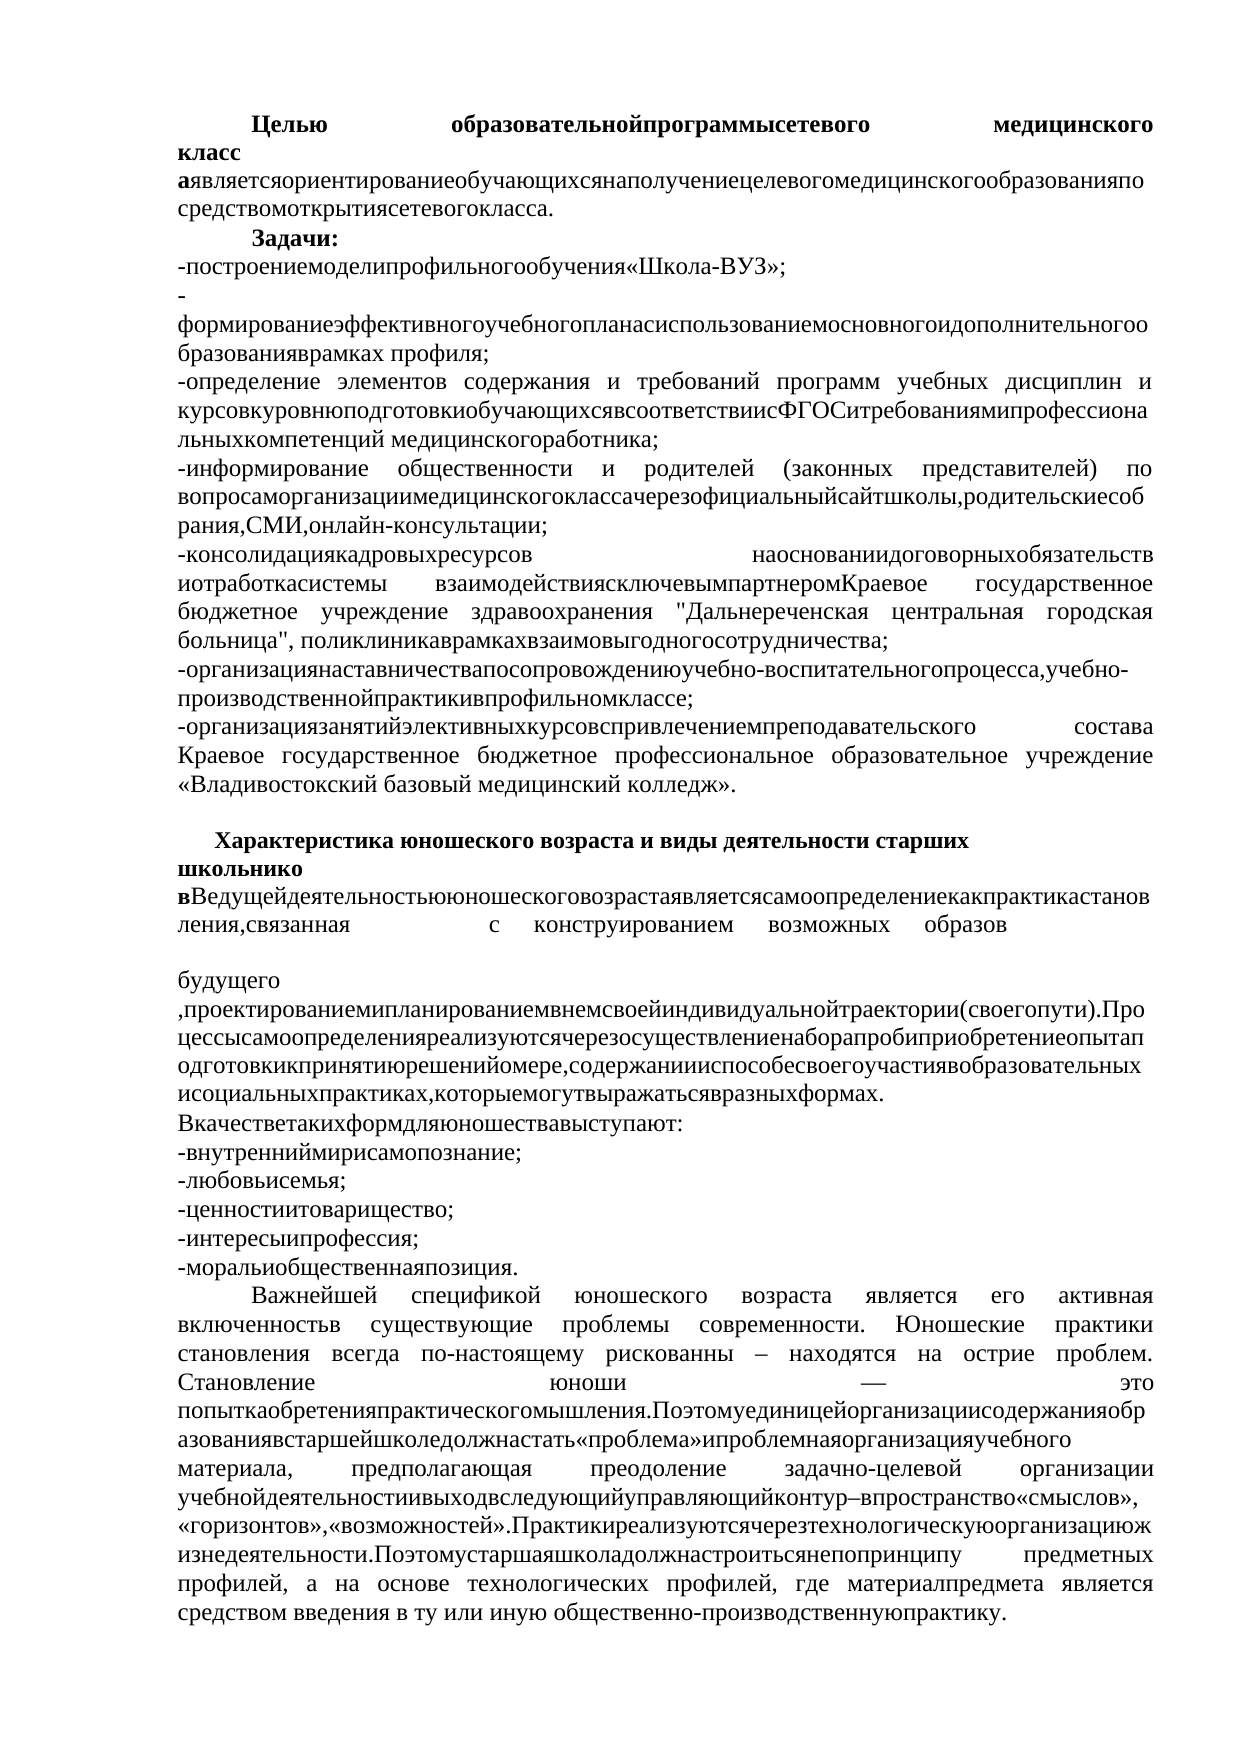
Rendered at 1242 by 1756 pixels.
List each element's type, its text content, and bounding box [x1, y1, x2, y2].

text -организациязанятийэлективныхкурсовспривлечениемпреподавательского состава Краевое государственное бюджетное профессиональное образовательное учреждение «Владивостокский базовый медицинский колледж». [177, 711, 1154, 798]
text Вкачестветакихформдляюношествавыступают: [177, 1108, 1210, 1137]
subtitle Задачи: [251, 223, 1210, 252]
text -моральиобщественнаяпозиция. [177, 1252, 1210, 1280]
text -информирование общественности и родителей (законных представителей) по вопросаморганизациимедицинскогоклассачерезофициальныйсайтшколы,родительскиесобрания,СМИ,онлайн-консультации; [177, 453, 1153, 539]
text -формированиеэффективногоучебногопланасиспользованиемосновногоидополнительногообразованияврамках профиля; [177, 280, 1153, 366]
text -внутренниймирисамопознание; [177, 1137, 1210, 1165]
text Важнейшей спецификой юношеского возраста является его активная включенностьв существующие проблемы современности. Юношеские практики становления всегда по-настоящему рискованны – находятся на острие проблем. Становление юноши — это попыткаобретенияпрактическогомышления.Поэтомуединицейорганизациисодержанияобразованиявстаршейшколедолжнастать«проблема»ипроблемнаяорганизацияучебного материала, предполагающая преодоление задачно-целевой организации учебнойдеятельностиивыходвследующийуправляющийконтур–впространство«смыслов», [177, 1280, 1154, 1510]
text -любовьисемья; [177, 1165, 1210, 1194]
text Целью образовательнойпрограммысетевого медицинского классаявляетсяориентированиеобучающихсянаполучениецелевогомедицинскогообразованияпосредствомоткрытиясетевогокласса. [177, 109, 1154, 222]
text Характеристика юношеского возраста и виды деятельности старших школьниковВедущейдеятельностьююношескоговозрастаявляетсясамоопределениекакпрактикастановления,связанная с конструированием возможных образов будущего,проектированиемипланированиемвнемсвоейиндивидуальнойтраектории(своегопути).Процессысамоопределенияреализуютсячерезосуществлениенаборапробиприобретениеопытаподготовкикпринятиюрешенийомере,содержаниииспособесвоегоучастиявобразовательныхисоциальныхпрактиках,которыемогутвыражатьсявразныхформах. [177, 827, 1151, 1107]
text -ценностиитоварищество; [177, 1194, 1210, 1223]
text -интересыипрофессия; [177, 1223, 1210, 1252]
text -организациянаставничествапосопровождениюучебно-воспитательногопроцесса,учебно-производственнойпрактикивпрофильномклассе; [177, 654, 1154, 711]
text -определение элементов содержания и требований программ учебных дисциплин и курсовкуровнюподготовкиобучающихсявсоответствиисФГОСитребованиямипрофессиональныхкомпетенций медицинскогоработника; [177, 366, 1153, 453]
text «горизонтов»,«возможностей».Практикиреализуютсячерезтехнологическуюорганизациюжизнедеятельности.Поэтомустаршаяшколадолжнастроитьсянепопринципу предметных профилей, а на основе технологических профилей, где материалпредмета является средством введения в ту или иную общественно-производственнуюпрактику. [177, 1510, 1154, 1625]
text -консолидациякадровыхресурсов наоснованиидоговорныхобязательств иотработкасистемы взаимодействиясключевымпартнеромКраевое государственное бюджетное учреждение здравоохранения "Дальнереченская центральная городская больница", поликлиникаврамкахвзаимовыгодногосотрудничества; [177, 539, 1154, 654]
text -построениемоделипрофильногообучения«Школа-ВУЗ»; [177, 252, 1210, 280]
